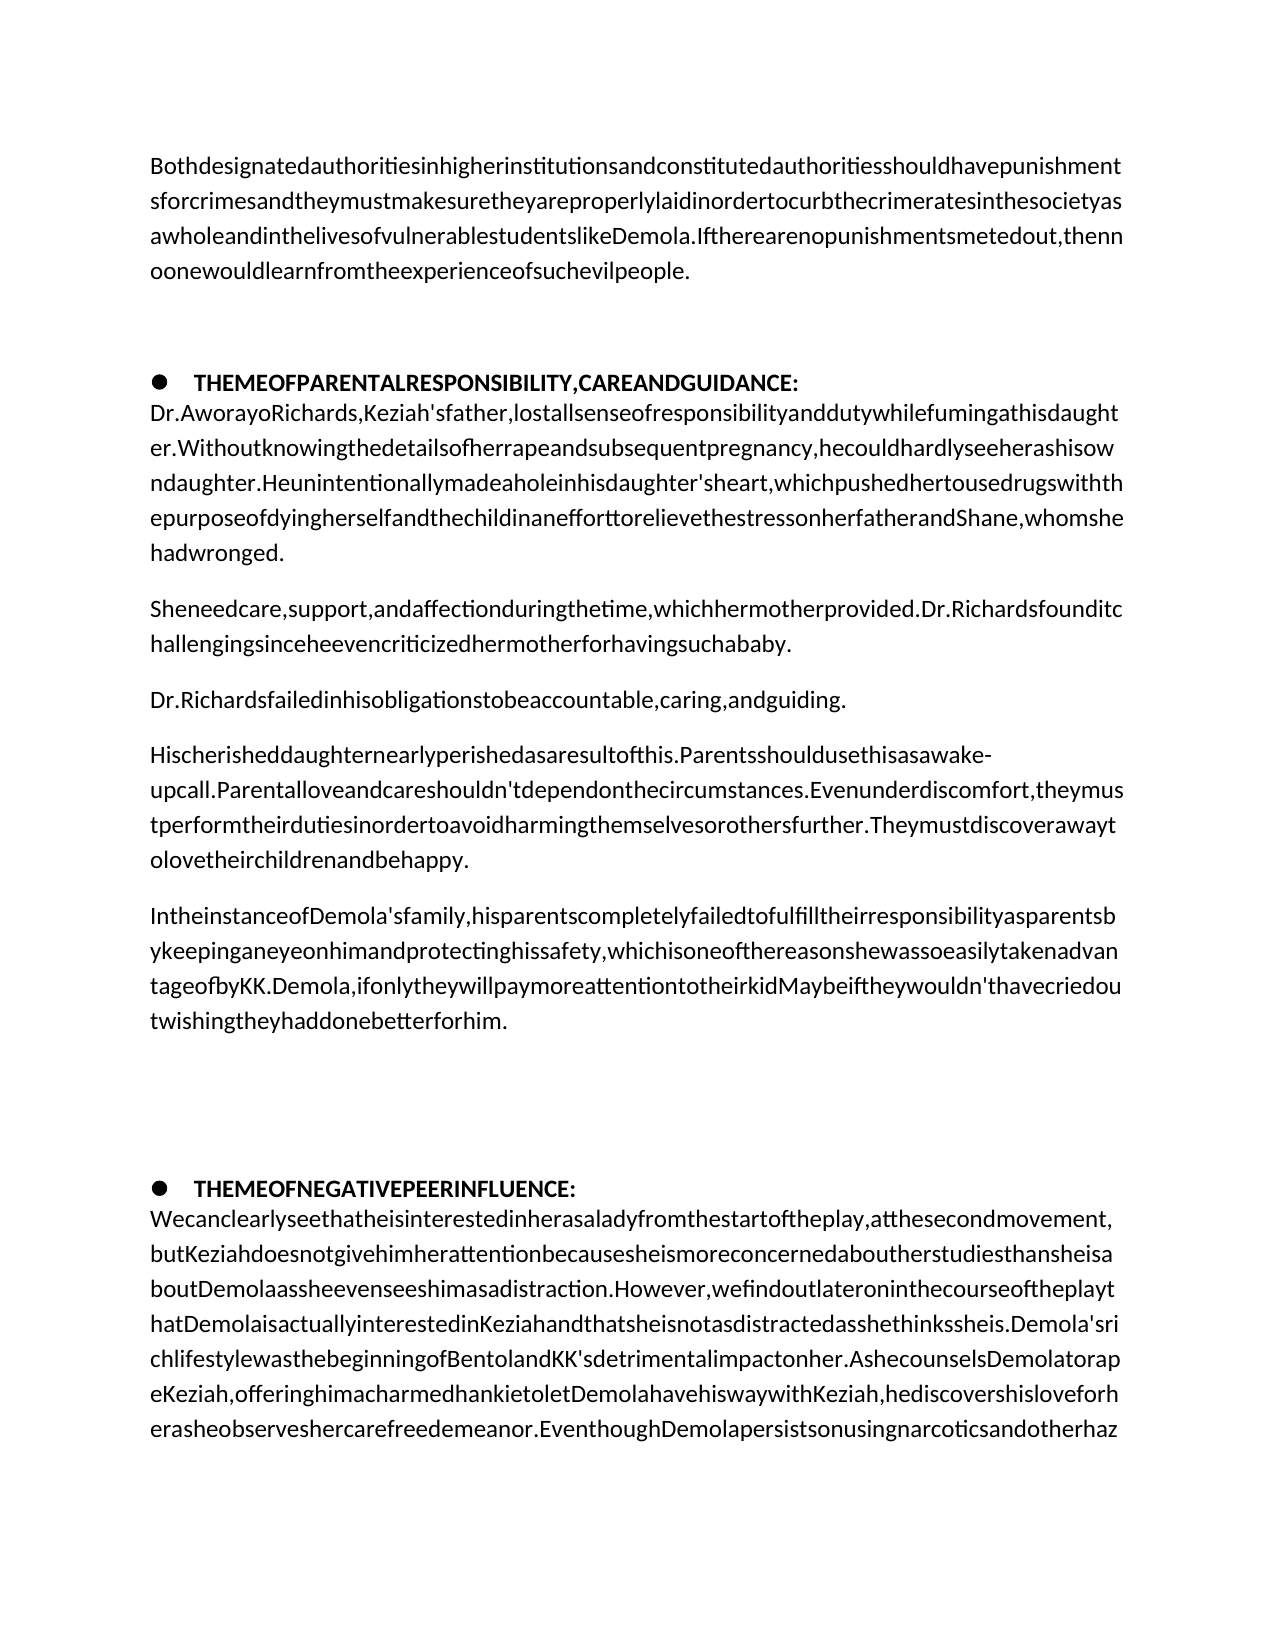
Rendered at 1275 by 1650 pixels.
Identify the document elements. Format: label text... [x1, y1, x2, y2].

text His cherished daughter nearly perished as a result of this. Parents should use this as a wake-up call. Parental love and care shouldn't depend on the circumstances. Even under discomfort, they must perform their duties in order to avoid harming themselves or others further. They must discover a way to love their children and be happy. [150, 740, 1125, 875]
list THEME OF PARENTAL RESPONSIBILITY, CARE AND GUIDANCE: [150, 367, 1125, 397]
text Dr. Aworayo Richards, Keziah's father, lost all sense of responsibility and duty while fuming at his daughter. Without knowing the details of her rape and subsequent pregnancy, he could hardly see her as his own daughter. He unintentionally made a hole in his daughter's heart, which pushed her to use drugs with the purpose of dying herself and the child in an effort to relieve the stress on her father and Shane, whom she had wronged. [150, 397, 1125, 568]
text She need care, support, and affection during the time, which her mother provided. Dr. Richards found it challenging since he even criticized her mother for having such a baby. [150, 593, 1125, 658]
text Dr. Richards failed in his obligations to be accountable, caring, and guiding. [150, 684, 1125, 714]
list THEME OF NEGATIVE PEER INFLUENCE: [150, 1173, 1125, 1203]
text Both designated authorities in higher institutions and constituted authorities should have punishments for crimes and they must make sure they are properly laid in order to curb the crime rates in the society as a whole and in the lives of vulnerable students like Demola. If there are no punishments meted out, then no one would learn from the experience of such evil people. [150, 150, 1125, 286]
text In the instance of Demola's family, his parents completely failed to fulfill their responsibility as parents by keeping an eye on him and protecting his safety, which is one of the reasons he was so easily taken advantage of by KK. Demola, if only they will pay more attention to their kid Maybe if they wouldn't have cried out wishing they had done better for him. [150, 901, 1125, 1036]
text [150, 1203, 1125, 1444]
